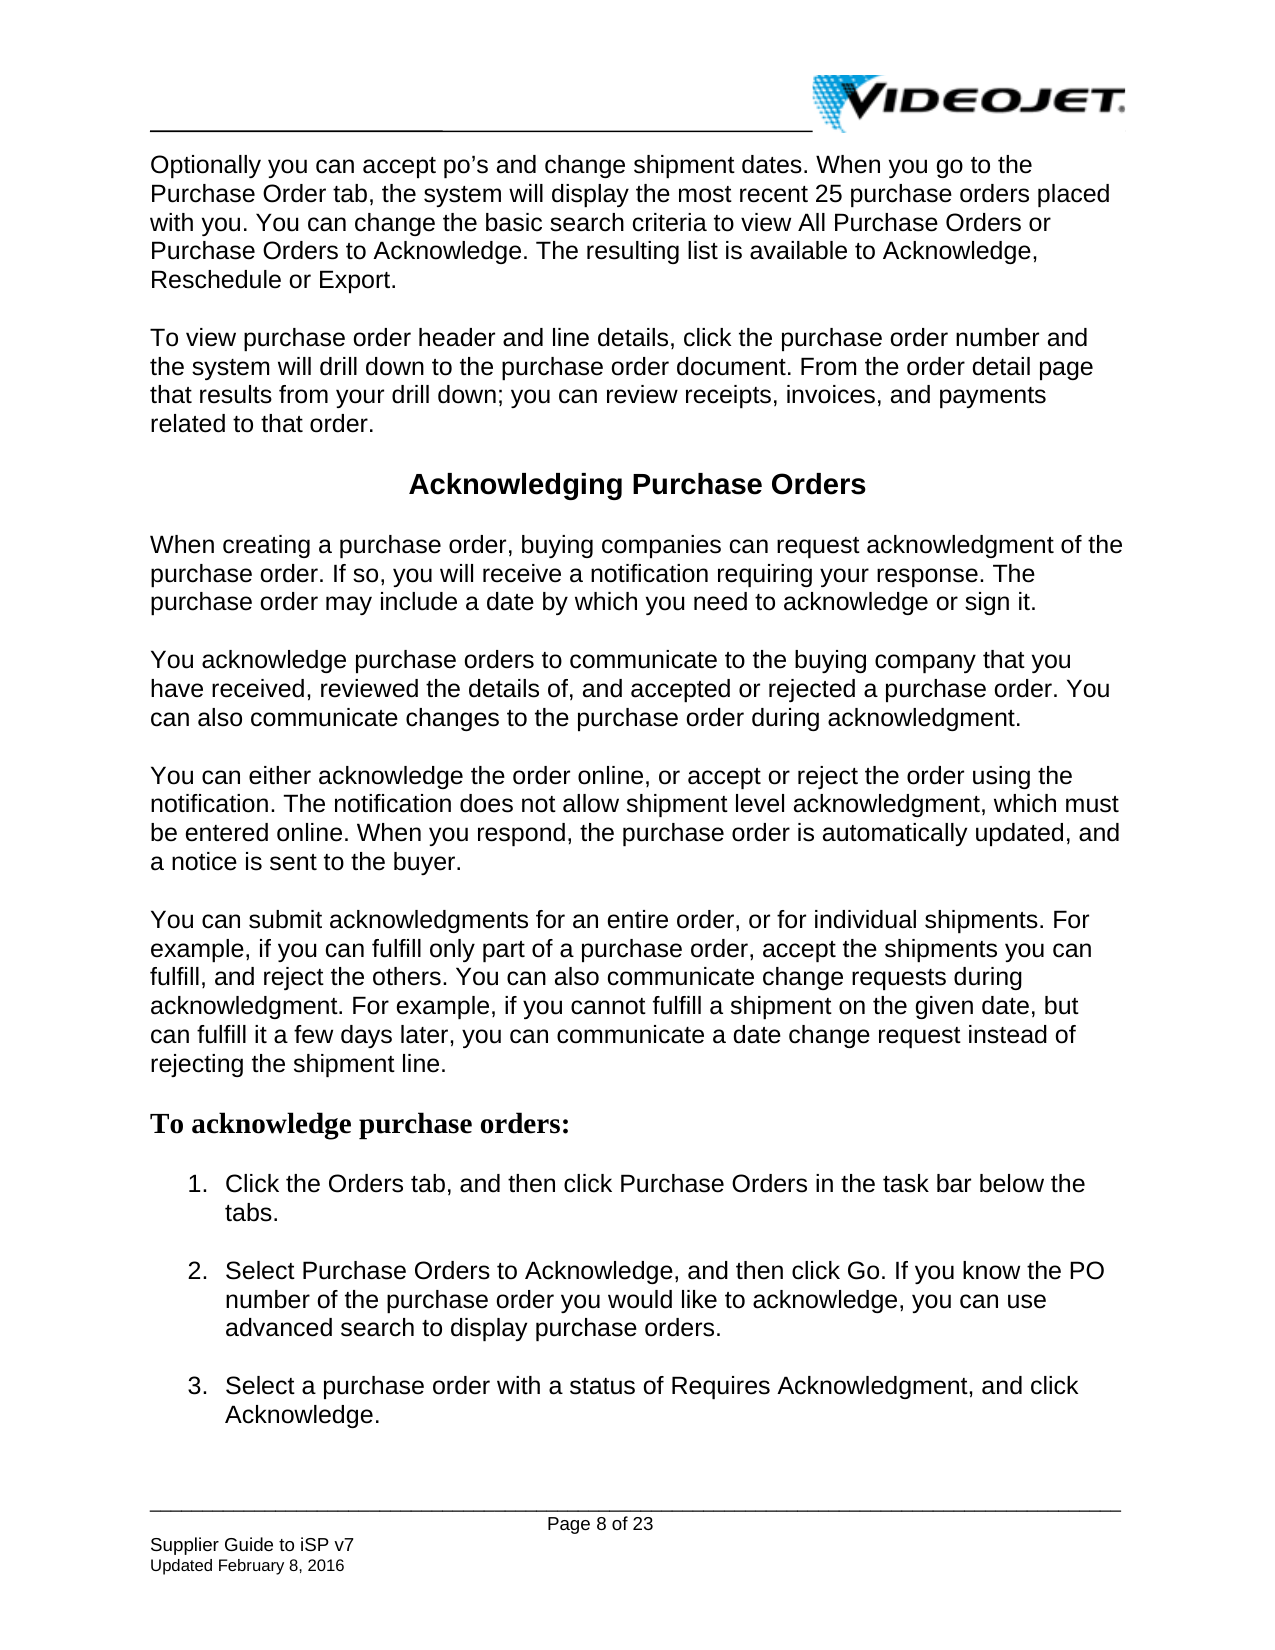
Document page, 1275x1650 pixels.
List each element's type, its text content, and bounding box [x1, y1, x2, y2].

subtitle Acknowledging Purchase Orders [150, 467, 1125, 501]
subtitle To acknowledge purchase orders: [150, 1106, 1125, 1140]
text To view purchase order header and line details, click the purchase order number and the system will drill down to the purchase order document. From the order detail page that results from your drill down; you can review receipts, invoices, and payments related to that order. [150, 323, 1125, 438]
text You can submit acknowledgments for an entire order, or for individual shipments. For example, if you can fulfill only part of a purchase order, accept the shipments you can fulfill, and reject the others. You can also communicate change requests during acknowledgment. For example, if you cannot fulfill a shipment on the given date, but can fulfill it a few days later, you can communicate a date change request instead of rejecting the shipment line. [150, 905, 1125, 1077]
text When creating a purchase order, buying companies can request acknowledgment of the purchase order. If so, you will receive a notification requiring your response. The purchase order may include a date by which you need to acknowledge or sign it. [150, 530, 1125, 616]
text You acknowledge purchase orders to communicate to the buying company that you have received, reviewed the details of, and accepted or rejected a purchase order. You can also communicate changes to the purchase order during acknowledgment. [150, 645, 1125, 731]
text You can either acknowledge the order online, or accept or reject the order using the notification. The notification does not allow shipment level acknowledgment, which must be entered online. When you respond, the purchase order is automatically updated, and a notice is sent to the buyer. [150, 761, 1125, 876]
list Select a purchase order with a status of Requires Acknowledgment, and click Acknowledge. [187, 1371, 1125, 1429]
picture [812, 75, 1125, 133]
list Select Purchase Orders to Acknowledge, and then click Go. If you know the number of the purchase order you would like to acknowledge, you can use advanced search to display purchase orders. [187, 1256, 1125, 1342]
list Click the Orders tab, and then click Purchase Orders in the task bar below the tabs. [187, 1169, 1125, 1227]
